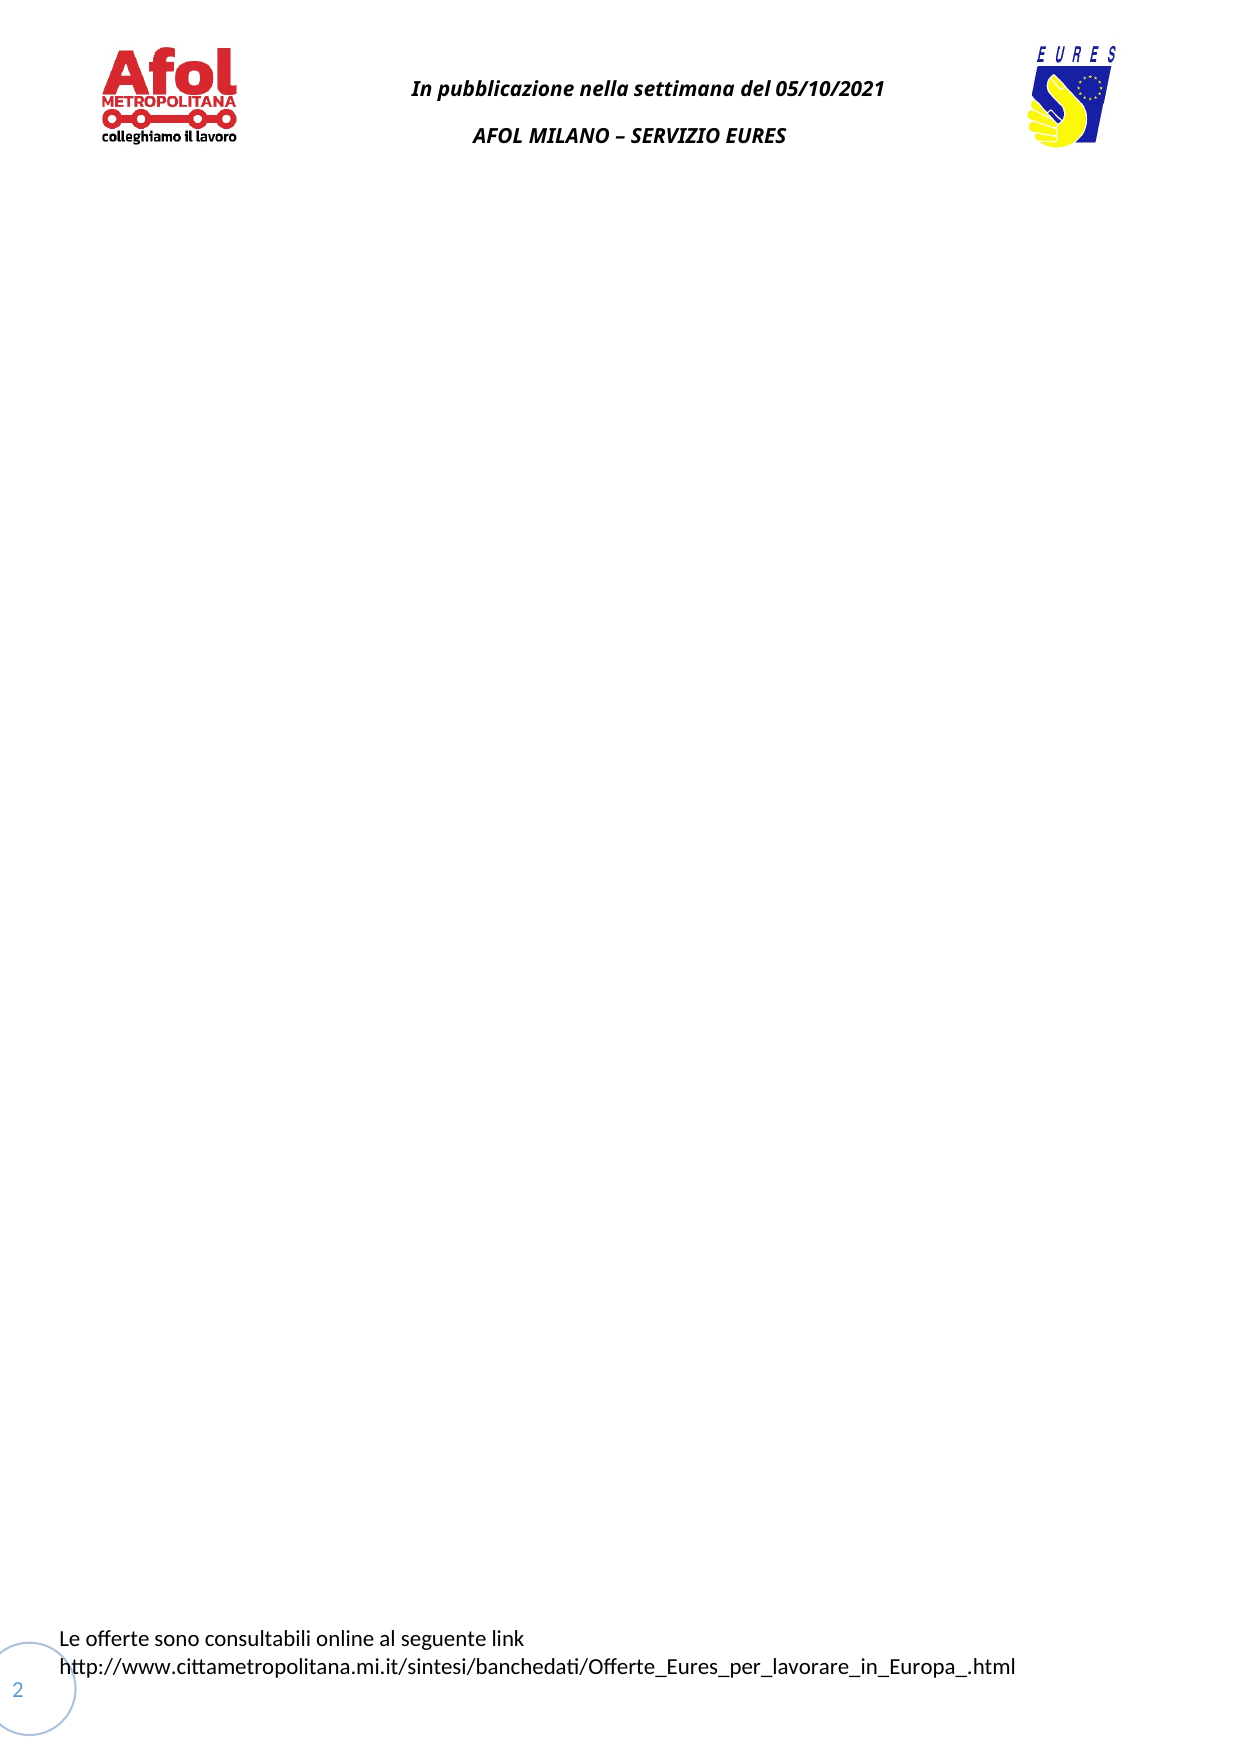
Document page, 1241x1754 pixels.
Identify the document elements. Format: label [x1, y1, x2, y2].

picture [88, 42, 249, 149]
picture [1016, 38, 1125, 154]
